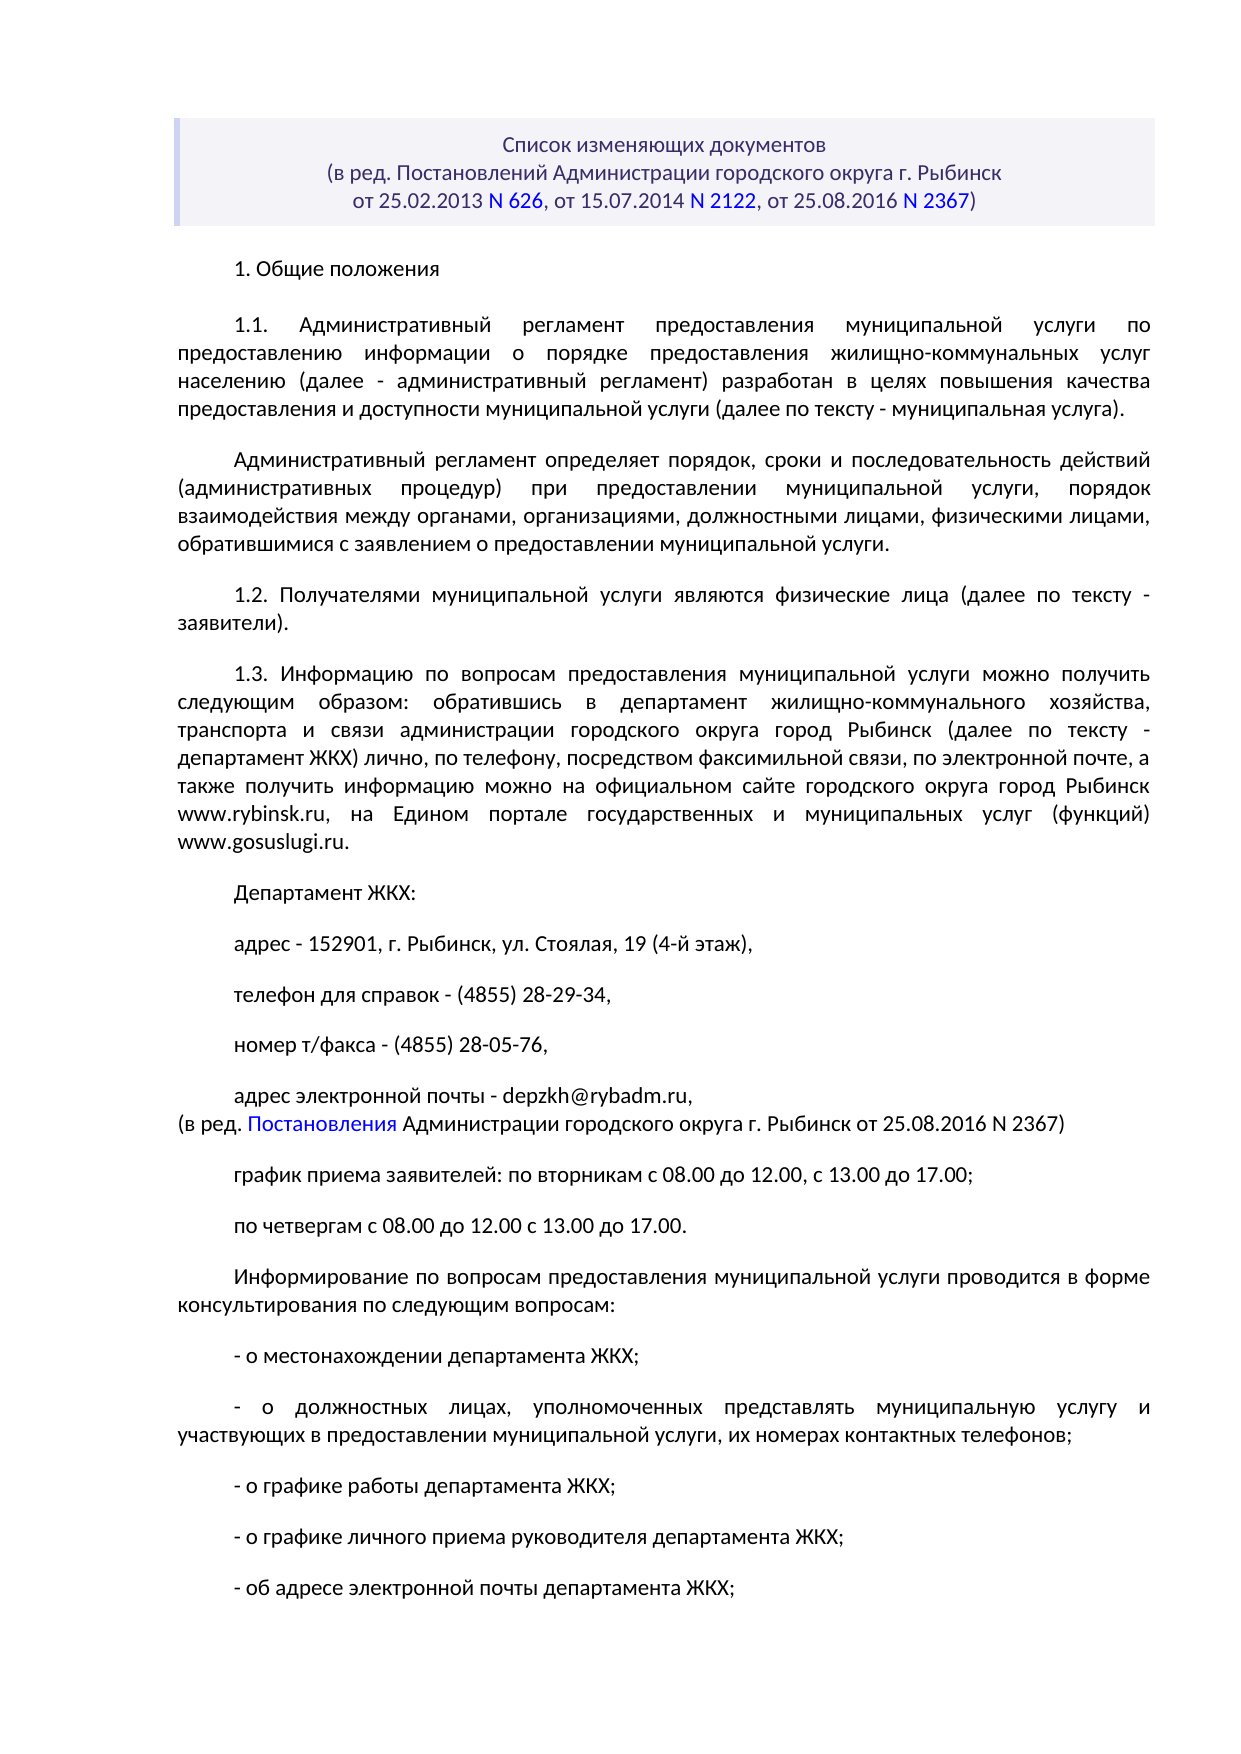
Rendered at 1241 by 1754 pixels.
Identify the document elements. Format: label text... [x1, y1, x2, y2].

text Информирование по вопросам предоставления муниципальной услуги проводится в форме консультирования по следующим вопросам: [177, 1262, 1152, 1318]
text Департамент ЖКХ: [177, 878, 1152, 906]
text график приема заявителей: по вторникам с 08.00 до 12.00, с 13.00 до 17.00; [177, 1161, 1152, 1188]
text 1. Общие положения [177, 254, 1152, 282]
text номер т/факса - (4855) 28-05-76, [177, 1031, 1152, 1059]
text Административный регламент определяет порядок, сроки и последовательность действий (административных процедур) при предоставлении муниципальной услуги, порядок взаимодействия между органами, организациями, должностными лицами, физическими лицами, обратившимися с заявлением о предоставлении муниципальной услуги. [177, 445, 1152, 557]
text - о графике личного приема руководителя департамента ЖКХ; [177, 1522, 1152, 1550]
text 1.1. Административный регламент предоставления муниципальной услуги по предоставлению информации о порядке предоставления жилищно-коммунальных услуг населению (далее - административный регламент) разработан в целях повышения качества предоставления и доступности муниципальной услуги (далее по тексту - муниципальная услуга). [177, 310, 1152, 422]
text - об адресе электронной почты департамента ЖКХ; [177, 1573, 1152, 1601]
text 1.3. Информацию по вопросам предоставления муниципальной услуги можно получить следующим образом: обратившись в департамент жилищно-коммунального хозяйства, транспорта и связи администрации городского округа город Рыбинск (далее по тексту - департамент ЖКХ) лично, по телефону, посредством факсимильной связи, по электронной почте, а также получить информацию можно на официальном сайте городского округа город Рыбинск www.rybinsk.ru, на Едином портале государственных и муниципальных услуг (функций) www.gosuslugi.ru. [177, 659, 1152, 855]
text адрес электронной почты - depzkh@rybadm.ru, [177, 1082, 1152, 1109]
text - о графике работы департамента ЖКХ; [177, 1471, 1152, 1499]
text - о должностных лицах, уполномоченных представлять муниципальную услугу и участвующих в предоставлении муниципальной услуги, их номерах контактных телефонов; [177, 1392, 1152, 1448]
text - о местонахождении департамента ЖКХ; [177, 1341, 1152, 1369]
text по четвергам с 08.00 до 12.00 с 13.00 до 17.00. [177, 1211, 1152, 1239]
table_header Список изменяющих документов (в ред. Постановлений Администрации городского округа г. Рыбинск от 25.02.2013 N 626, от 15.07.2014 N 2122, от 25.08.2016 N 2367) [180, 118, 1149, 226]
text адрес - 152901, г. Рыбинск, ул. Стоялая, 19 (4-й этаж), [177, 929, 1152, 957]
text (в ред. Постановления Администрации городского округа г. Рыбинск от 25.08.2016 N 2367) [177, 1109, 1152, 1138]
text 1.2. Получателями муниципальной услуги являются физические лица (далее по тексту - заявители). [177, 580, 1152, 636]
text телефон для справок - (4855) 28-29-34, [177, 980, 1152, 1008]
